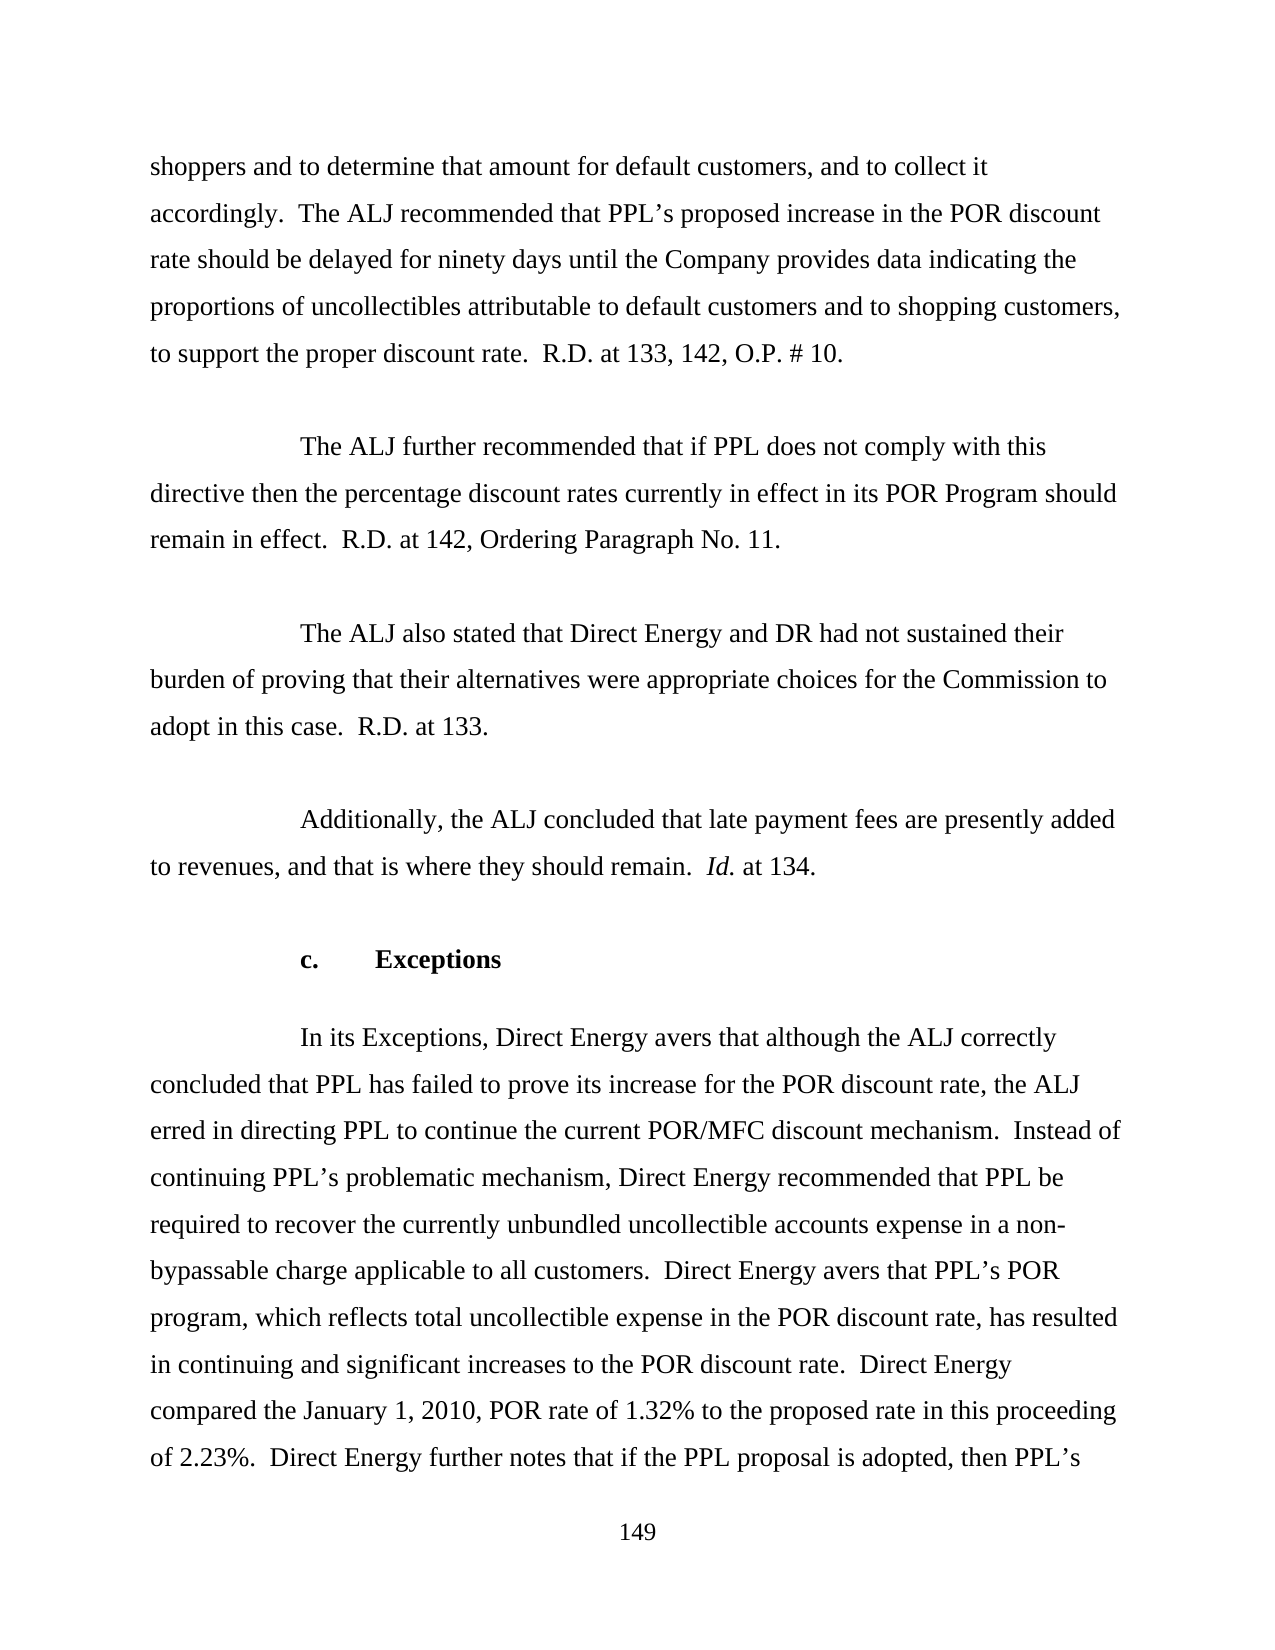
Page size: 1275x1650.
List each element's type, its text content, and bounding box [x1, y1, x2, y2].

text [150, 150, 1125, 368]
text The ALJ also stated that Direct Energy and DR had not sustained their burden of proving that their alternatives were appropriate choices for the Commission to adopt in this case. R.D. at 133. [150, 617, 1125, 741]
text Additionally, the ALJ concluded that late payment fees are presently added to revenues, and that is where they should remain. Id. at 134. [150, 803, 1125, 881]
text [150, 1021, 1125, 1472]
text The ALJ further recommended that if PPL does not comply with this directive then the percentage discount rates currently in effect in its POR Program should remain in effect. R.D. at 142, Ordering Paragraph No. 11. [150, 430, 1125, 554]
subtitle c. Exceptions [150, 943, 1125, 974]
